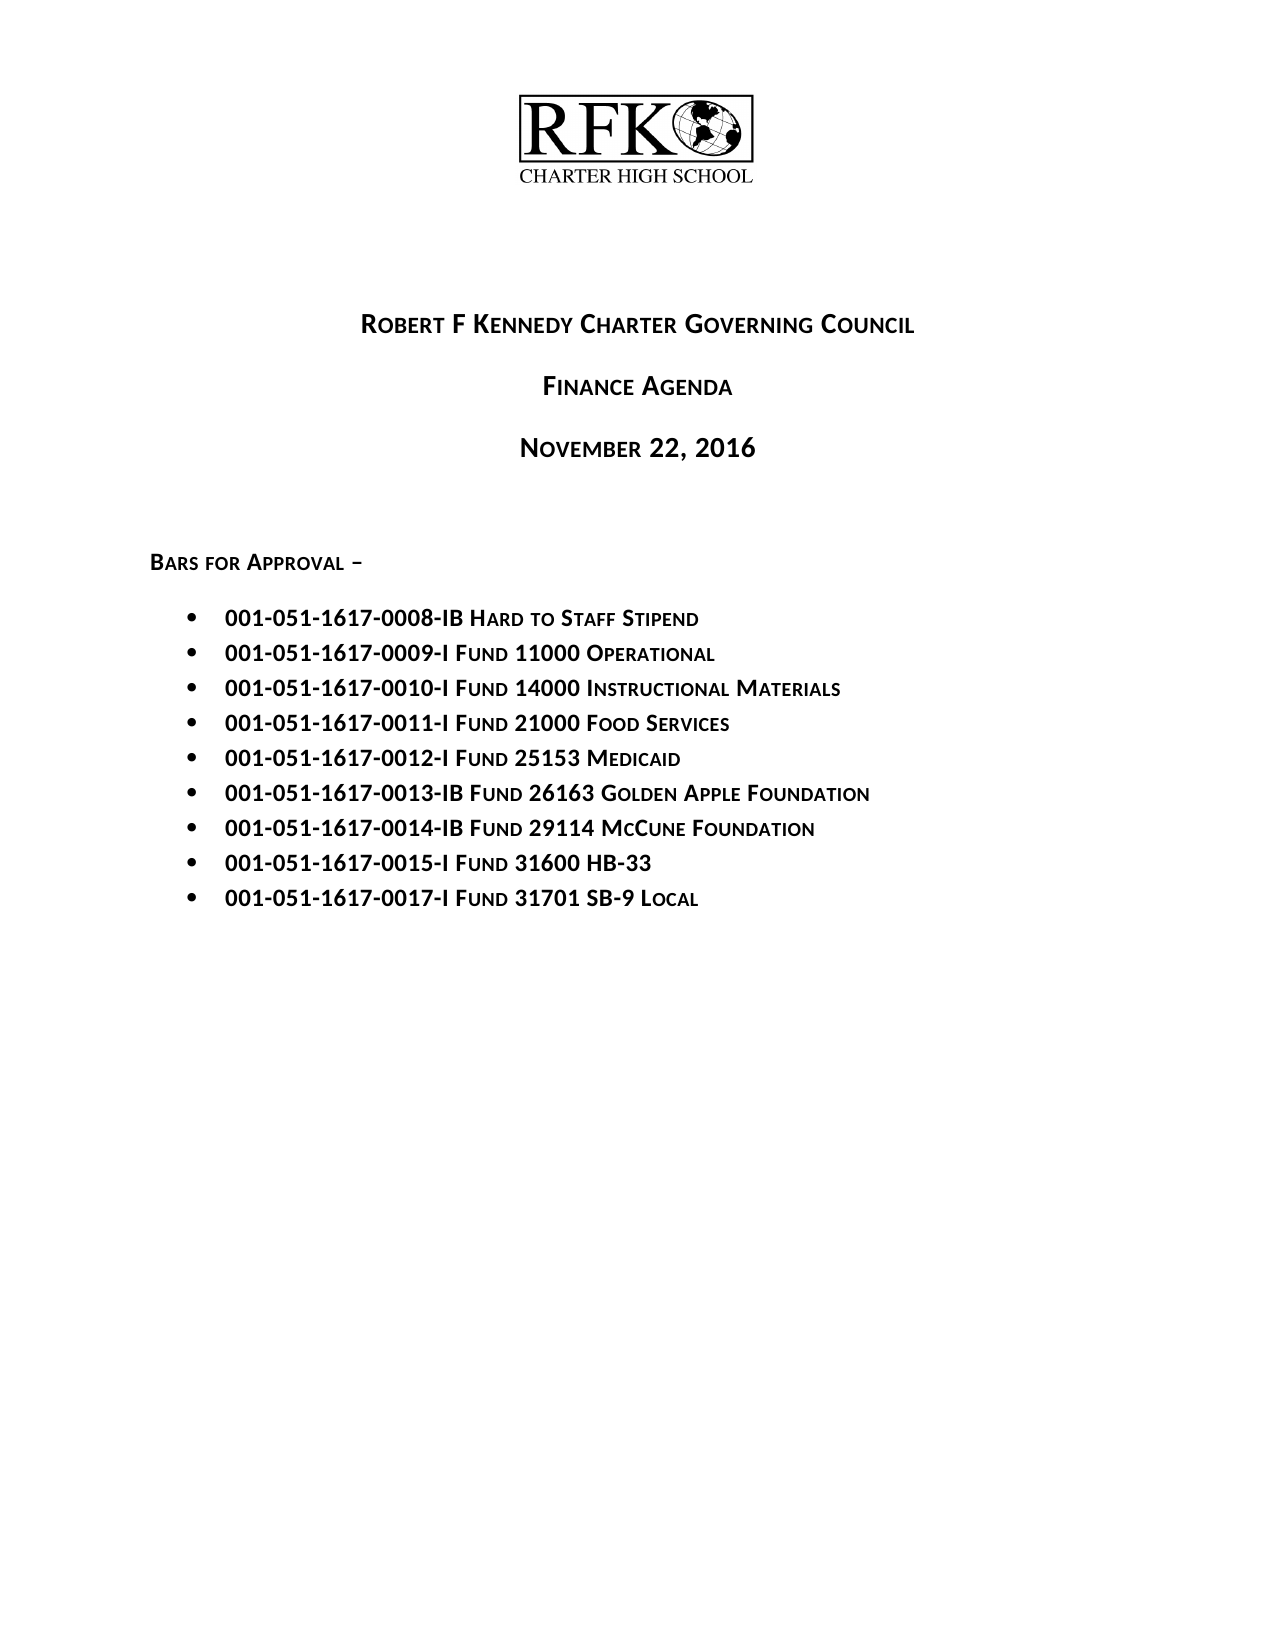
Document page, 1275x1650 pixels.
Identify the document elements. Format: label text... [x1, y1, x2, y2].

list 001-051-1617-0017-I Fund 31701 SB-9 Local [187, 882, 1200, 913]
list 001-051-1617-0014-IB Fund 29114 McCune Foundation [187, 812, 1200, 843]
list 001-051-1617-0008-IB Hard to Staff Stipend [187, 602, 1200, 633]
list 001-051-1617-0009-I Fund 11000 Operational [187, 637, 1200, 668]
list 001-051-1617-0011-I Fund 21000 Food Services [187, 707, 1200, 738]
list 001-051-1617-0015-I Fund 31600 HB-33 [187, 847, 1200, 878]
list 001-051-1617-0012-I Fund 25153 Medicaid [187, 742, 1200, 773]
picture [515, 91, 757, 185]
list 001-051-1617-0010-I Fund 14000 Instructional Materials [187, 672, 1200, 703]
text Bars for Approval – [75, 546, 1200, 577]
list 001-051-1617-0013-IB Fund 26163 Golden Apple Foundation [187, 777, 1200, 808]
text Robert F Kennedy Charter Governing Council [75, 305, 1200, 341]
text Finance Agenda [75, 367, 1200, 403]
text November 22, 2016 [75, 429, 1200, 464]
